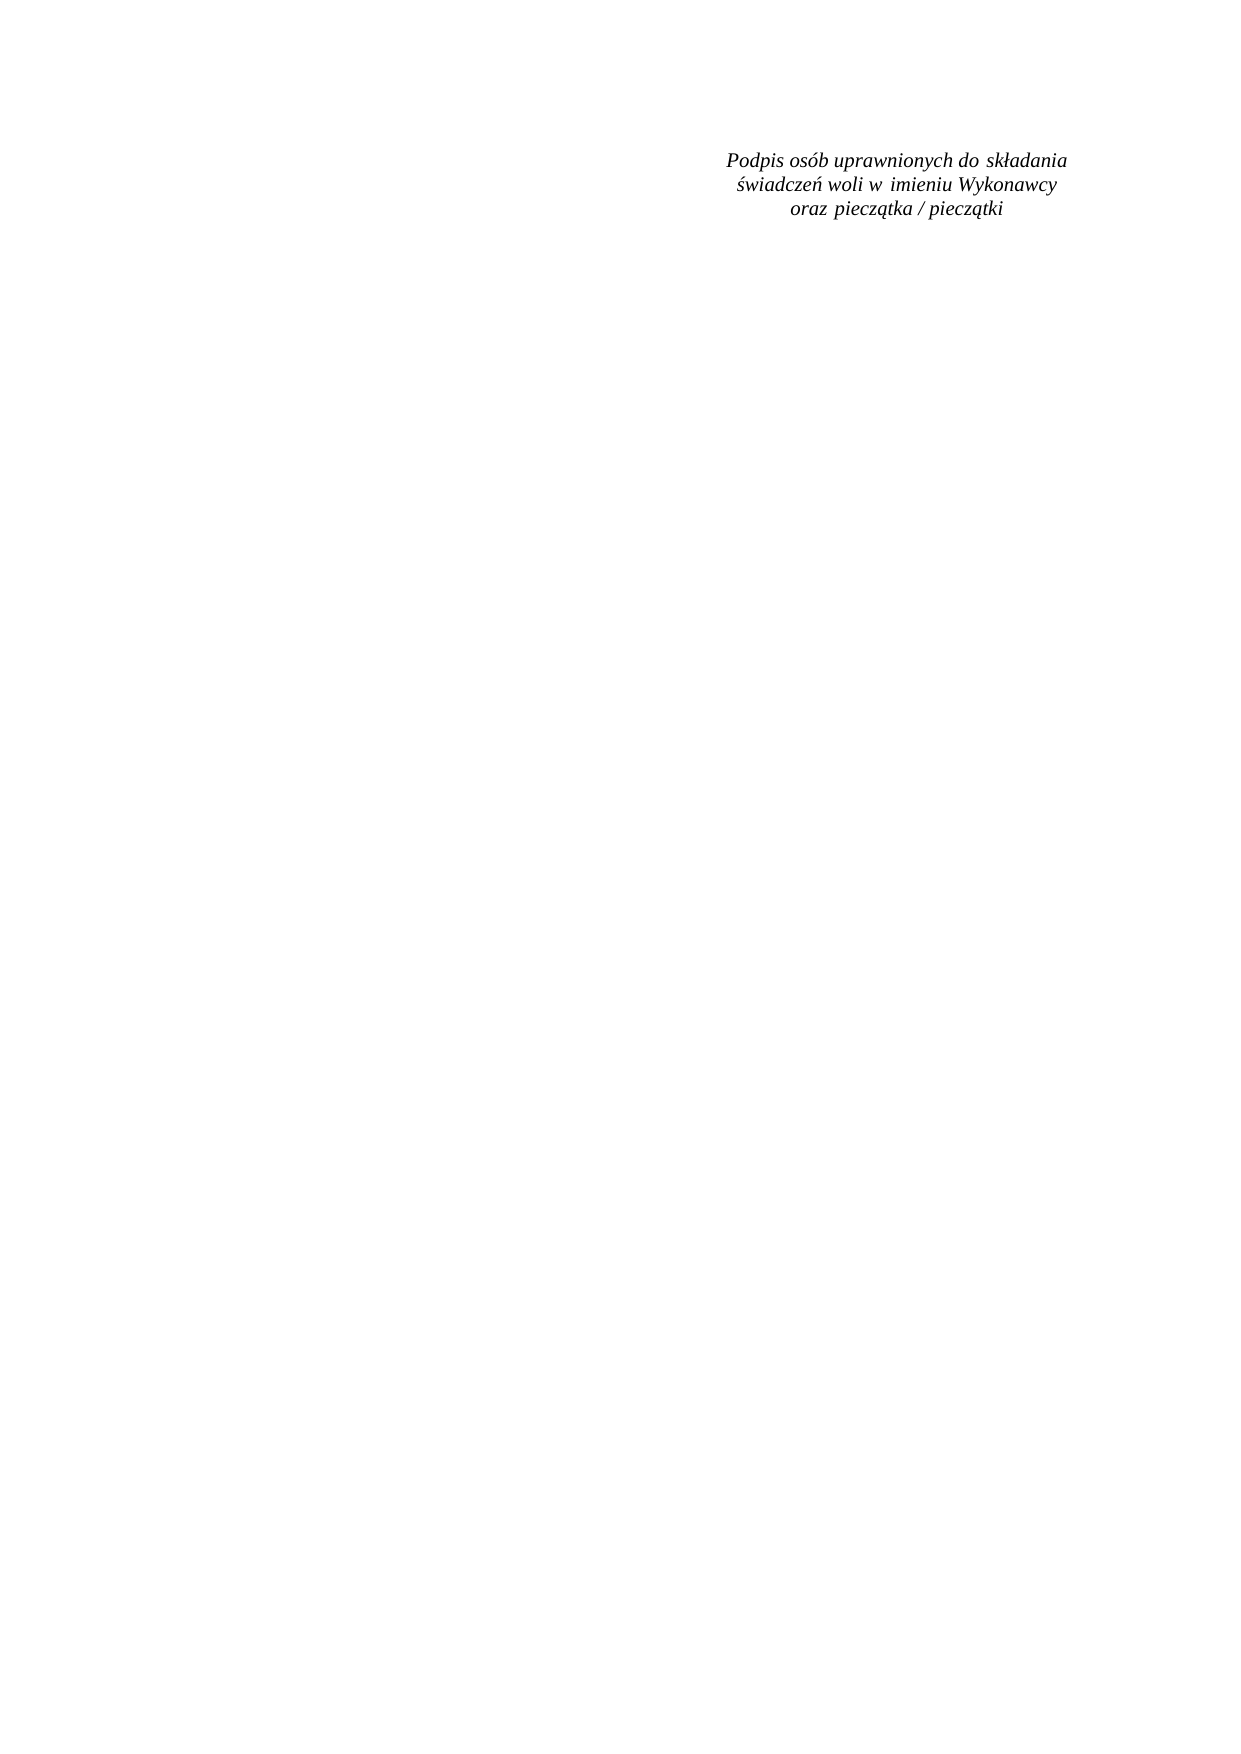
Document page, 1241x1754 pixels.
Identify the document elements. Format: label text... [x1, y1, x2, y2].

text Podpis osób uprawnionych do składania świadczeń woli w imieniu Wykonawcy oraz pieczątka / pieczątki [710, 148, 1085, 220]
